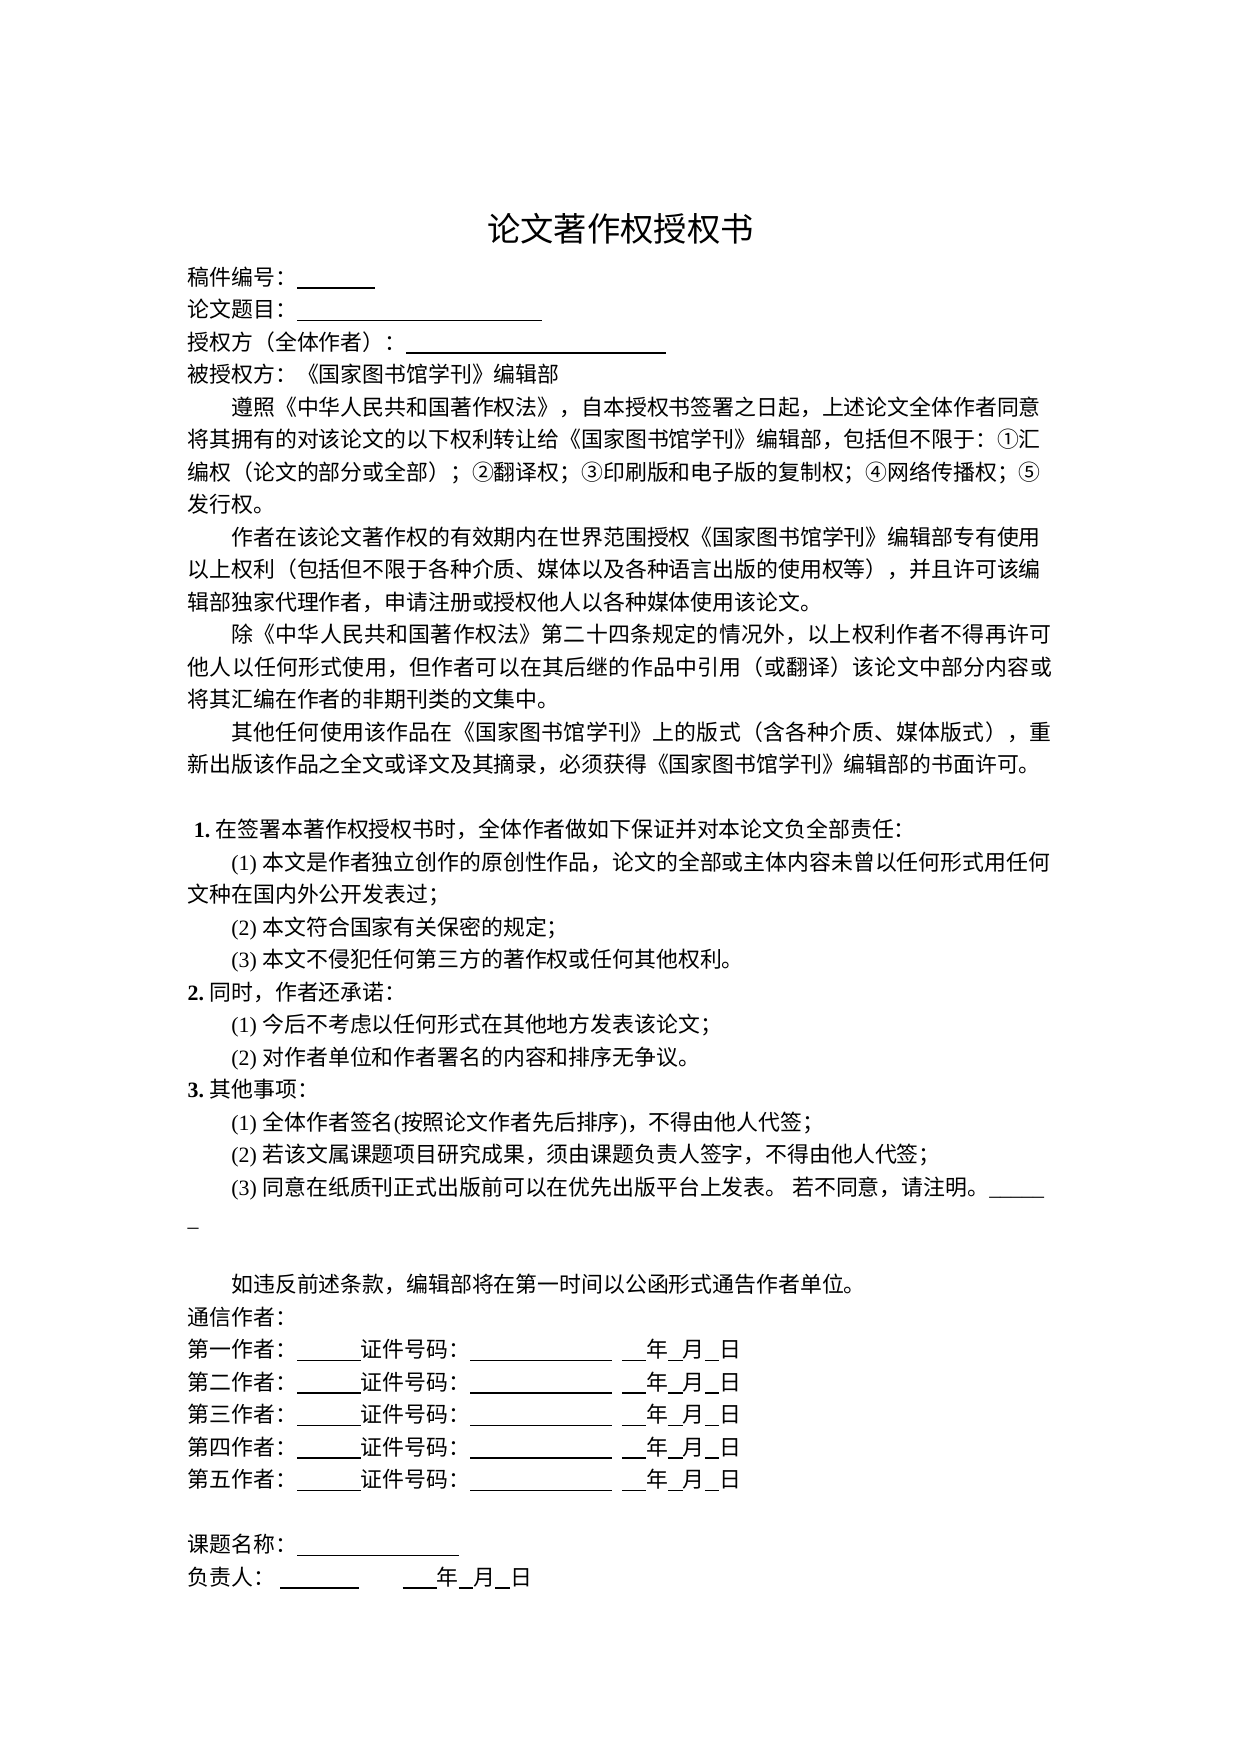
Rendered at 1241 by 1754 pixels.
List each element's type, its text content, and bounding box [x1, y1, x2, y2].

text (3) 本文不侵犯任何第三方的著作权或任何其他权利。 [187, 942, 1053, 974]
text 作者在该论文著作权的有效期内在世界范围授权《国家图书馆学刊》编辑部专有使用以上权利（包括但不限于各种介质、媒体以及各种语言出版的使用权等），并且许可该编辑部独家代理作者，申请注册或授权他人以各种媒体使用该论文。 [187, 519, 1053, 617]
text 课题名称： [187, 1527, 1053, 1559]
text 授权方（全体作者）： [187, 324, 1053, 357]
text 第二作者： 证件号码： 年 月 日 [187, 1364, 1053, 1397]
text 通信作者： [187, 1299, 1053, 1332]
text 论文著作权授权书 [187, 194, 1053, 259]
text (2) 对作者单位和作者署名的内容和排序无争议。 [187, 1039, 1053, 1072]
text 稿件编号： [187, 259, 1053, 292]
text 负责人： 年 月 日 [187, 1559, 1053, 1592]
text 其他任何使用该作品在《国家图书馆学刊》上的版式（含各种介质、媒体版式），重新出版该作品之全文或译文及其摘录，必须获得《国家图书馆学刊》编辑部的书面许可。 [187, 714, 1053, 779]
text 3. 其他事项： [187, 1072, 1053, 1104]
text 第五作者： 证件号码： 年 月 日 [187, 1462, 1053, 1494]
text (2) 本文符合国家有关保密的规定； [187, 909, 1053, 942]
text 第四作者： 证件号码： 年 月 日 [187, 1429, 1053, 1462]
text 论文题目： [187, 292, 1053, 324]
text 第三作者： 证件号码： 年 月 日 [187, 1397, 1053, 1429]
text 1. 在签署本著作权授权书时，全体作者做如下保证并对本论文负全部责任： [187, 812, 1053, 844]
text 如违反前述条款，编辑部将在第一时间以公函形式通告作者单位。 [187, 1267, 1053, 1299]
text 第一作者： 证件号码： 年 月 日 [187, 1332, 1053, 1364]
text 遵照《中华人民共和国著作权法》，自本授权书签署之日起，上述论文全体作者同意将其拥有的对该论文的以下权利转让给《国家图书馆学刊》编辑部，包括但不限于：①汇编权（论文的部分或全部）；②翻译权；③印刷版和电子版的复制权；④网络传播权；⑤发行权。 [187, 389, 1053, 519]
text (3) 同意在纸质刊正式出版前可以在优先出版平台上发表。 若不同意，请注明。______ [187, 1169, 1053, 1234]
text (1) 本文是作者独立创作的原创性作品，论文的全部或主体内容未曾以任何形式用任何文种在国内外公开发表过； [187, 844, 1053, 909]
text 2. 同时，作者还承诺： [187, 974, 1053, 1007]
text (1) 今后不考虑以任何形式在其他地方发表该论文； [187, 1007, 1053, 1039]
text (1) 全体作者签名(按照论文作者先后排序)，不得由他人代签； [187, 1104, 1053, 1137]
text (2) 若该文属课题项目研究成果，须由课题负责人签字，不得由他人代签； [187, 1137, 1053, 1169]
text 除《中华人民共和国著作权法》第二十四条规定的情况外，以上权利作者不得再许可他人以任何形式使用，但作者可以在其后继的作品中引用（或翻译）该论文中部分内容或将其汇编在作者的非期刊类的文集中。 [187, 617, 1053, 714]
text 被授权方：《国家图书馆学刊》编辑部 [187, 357, 1053, 389]
